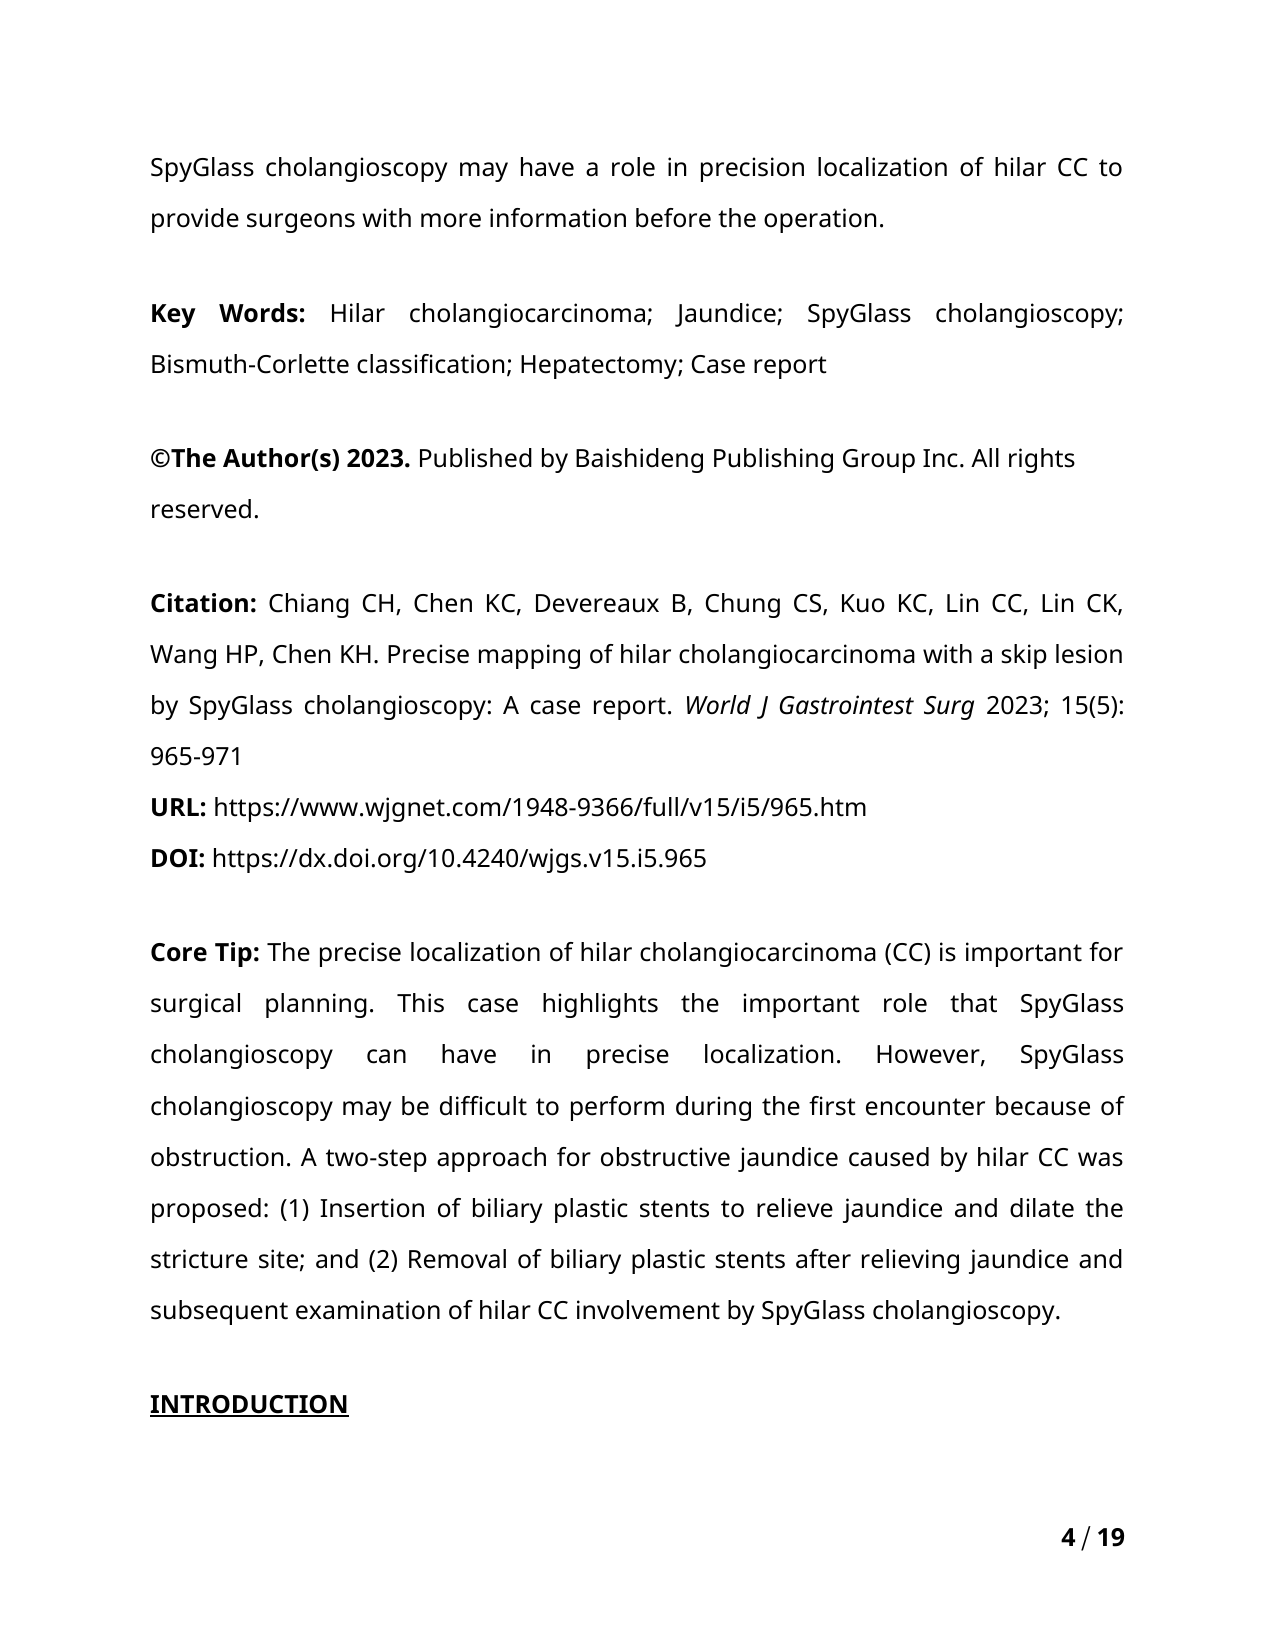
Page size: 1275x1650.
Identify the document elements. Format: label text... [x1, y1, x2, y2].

text URL: https://www.wjgnet.com/1948-9366/full/v15/i5/965.htm [150, 790, 1125, 824]
text Key Words: Hilar cholangiocarcinoma; Jaundice; SpyGlass cholangioscopy; Bismuth-Corlette classification; Hepatectomy; Case report [150, 295, 1125, 380]
text Citation: Chiang CH, Chen KC, Devereaux B, Chung CS, Kuo KC, Lin CC, Lin CK, Wang HP, Chen KH. Precise mapping of hilar cholangiocarcinoma with a skip lesion by SpyGlass cholangioscopy: A case report. World J Gastrointest Surg 2023; 15(5): 965-971 [150, 586, 1125, 773]
text ©The Author(s) 2023. Published by Baishideng Publishing Group Inc. All rights reserved. [150, 440, 1125, 526]
text DOI: https://dx.doi.org/10.4240/wjgs.v15.i5.965 [150, 841, 1125, 875]
text Core Tip: The precise localization of hilar cholangiocarcinoma (CC) is important for surgical planning. This case highlights the important role that SpyGlass cholangioscopy can have in precise localization. However, SpyGlass cholangioscopy may be difficult to perform during the first encounter because of obstruction. A two-step approach for obstructive jaundice caused by hilar CC was proposed: (1) Insertion of biliary plastic stents to relieve jaundice and dilate the stricture site; and (2) Removal of biliary plastic stents after relieving jaundice and subsequent examination of hilar CC involvement by SpyGlass cholangioscopy. [150, 935, 1125, 1326]
text INTRODUCTION [150, 1386, 1125, 1421]
text SpyGlass cholangioscopy may have a role in precision localization of hilar CC to provide surgeons with more information before the operation. [150, 150, 1125, 235]
